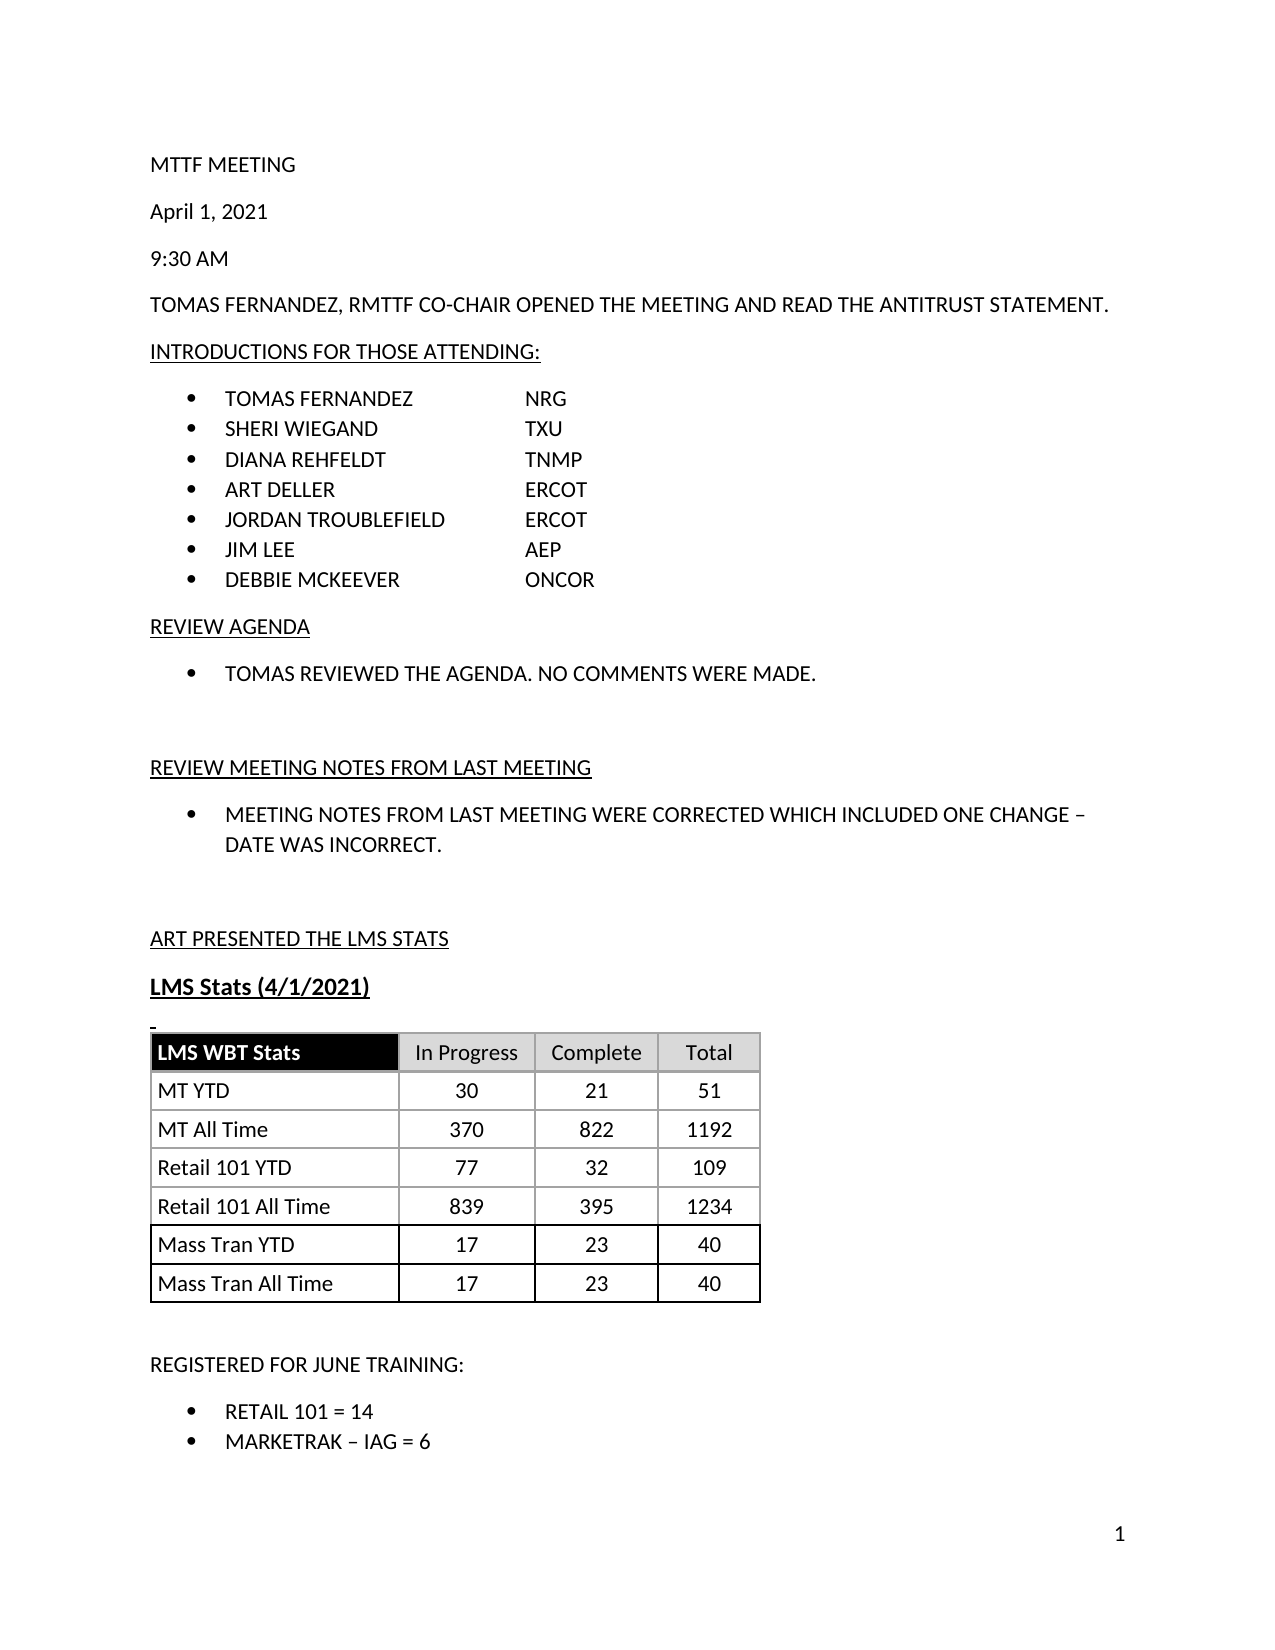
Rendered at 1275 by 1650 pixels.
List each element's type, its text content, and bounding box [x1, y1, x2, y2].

table_cell 30 [400, 1073, 534, 1109]
text ART PRESENTED THE LMS STATS [150, 924, 1125, 952]
text REVIEW AGENDA [150, 612, 1125, 641]
table_header Total [659, 1034, 759, 1070]
table_cell 395 [536, 1188, 657, 1224]
table_cell Retail 101 All Time [152, 1188, 398, 1224]
text 9:30 AM [150, 244, 1125, 272]
table_cell 40 [659, 1265, 759, 1301]
table_header In Progress [400, 1034, 534, 1070]
list JORDAN TROUBLEFIELD ERCOT [187, 505, 1125, 533]
list TOMAS REVIEWED THE AGENDA. NO COMMENTS WERE MADE. [187, 659, 1125, 687]
list SHERI WIEGAND TXU [187, 414, 1125, 443]
text REGISTERED FOR JUNE TRAINING: [150, 1350, 1125, 1378]
table_cell 370 [400, 1111, 534, 1147]
text REVIEW MEETING NOTES FROM LAST MEETING [150, 753, 1125, 781]
table_cell 21 [536, 1073, 657, 1109]
text TOMAS FERNANDEZ, RMTTF CO-CHAIR OPENED THE MEETING AND READ THE ANTITRUST STATEMENT. [150, 291, 1125, 319]
table_cell 32 [536, 1149, 657, 1186]
table_cell MT All Time [152, 1111, 398, 1147]
list DIANA REHFELDT TNMP [187, 445, 1125, 473]
table_cell Retail 101 YTD [152, 1149, 398, 1186]
table_cell 1234 [659, 1188, 759, 1224]
list RETAIL 101 = 14 [187, 1397, 1125, 1425]
text MTTF MEETING [150, 150, 1125, 178]
text April 1, 2021 [150, 197, 1125, 225]
table_cell 109 [659, 1149, 759, 1186]
table_cell 839 [400, 1188, 534, 1224]
table_cell 1192 [659, 1111, 759, 1147]
text INTRODUCTIONS FOR THOSE ATTENDING: [150, 337, 1125, 366]
text LMS Stats (4/1/2021) [150, 971, 1125, 1001]
list MARKETRAK – IAG = 6 [187, 1427, 1125, 1455]
table_cell Mass Tran YTD [152, 1226, 398, 1262]
table_cell 17 [400, 1226, 534, 1262]
table_cell 77 [400, 1149, 534, 1186]
list JIM LEE AEP [187, 535, 1125, 563]
table_cell 23 [536, 1265, 657, 1301]
table_cell 822 [536, 1111, 657, 1147]
list TOMAS FERNANDEZ NRG [187, 384, 1125, 412]
table_cell 40 [659, 1226, 759, 1262]
table_cell 51 [659, 1073, 759, 1109]
table_cell 17 [400, 1265, 534, 1301]
list MEETING NOTES FROM LAST MEETING WERE CORRECTED WHICH INCLUDED ONE CHANGE – DATE WAS INCORRECT. [187, 800, 1125, 858]
table_header LMS WBT Stats [152, 1034, 398, 1070]
table_cell MT YTD [152, 1073, 398, 1109]
table_cell 23 [536, 1226, 657, 1262]
table_header Complete [536, 1034, 657, 1070]
list ART DELLER ERCOT [187, 475, 1125, 503]
list DEBBIE MCKEEVER ONCOR [187, 566, 1125, 594]
table_cell Mass Tran All Time [152, 1265, 398, 1301]
